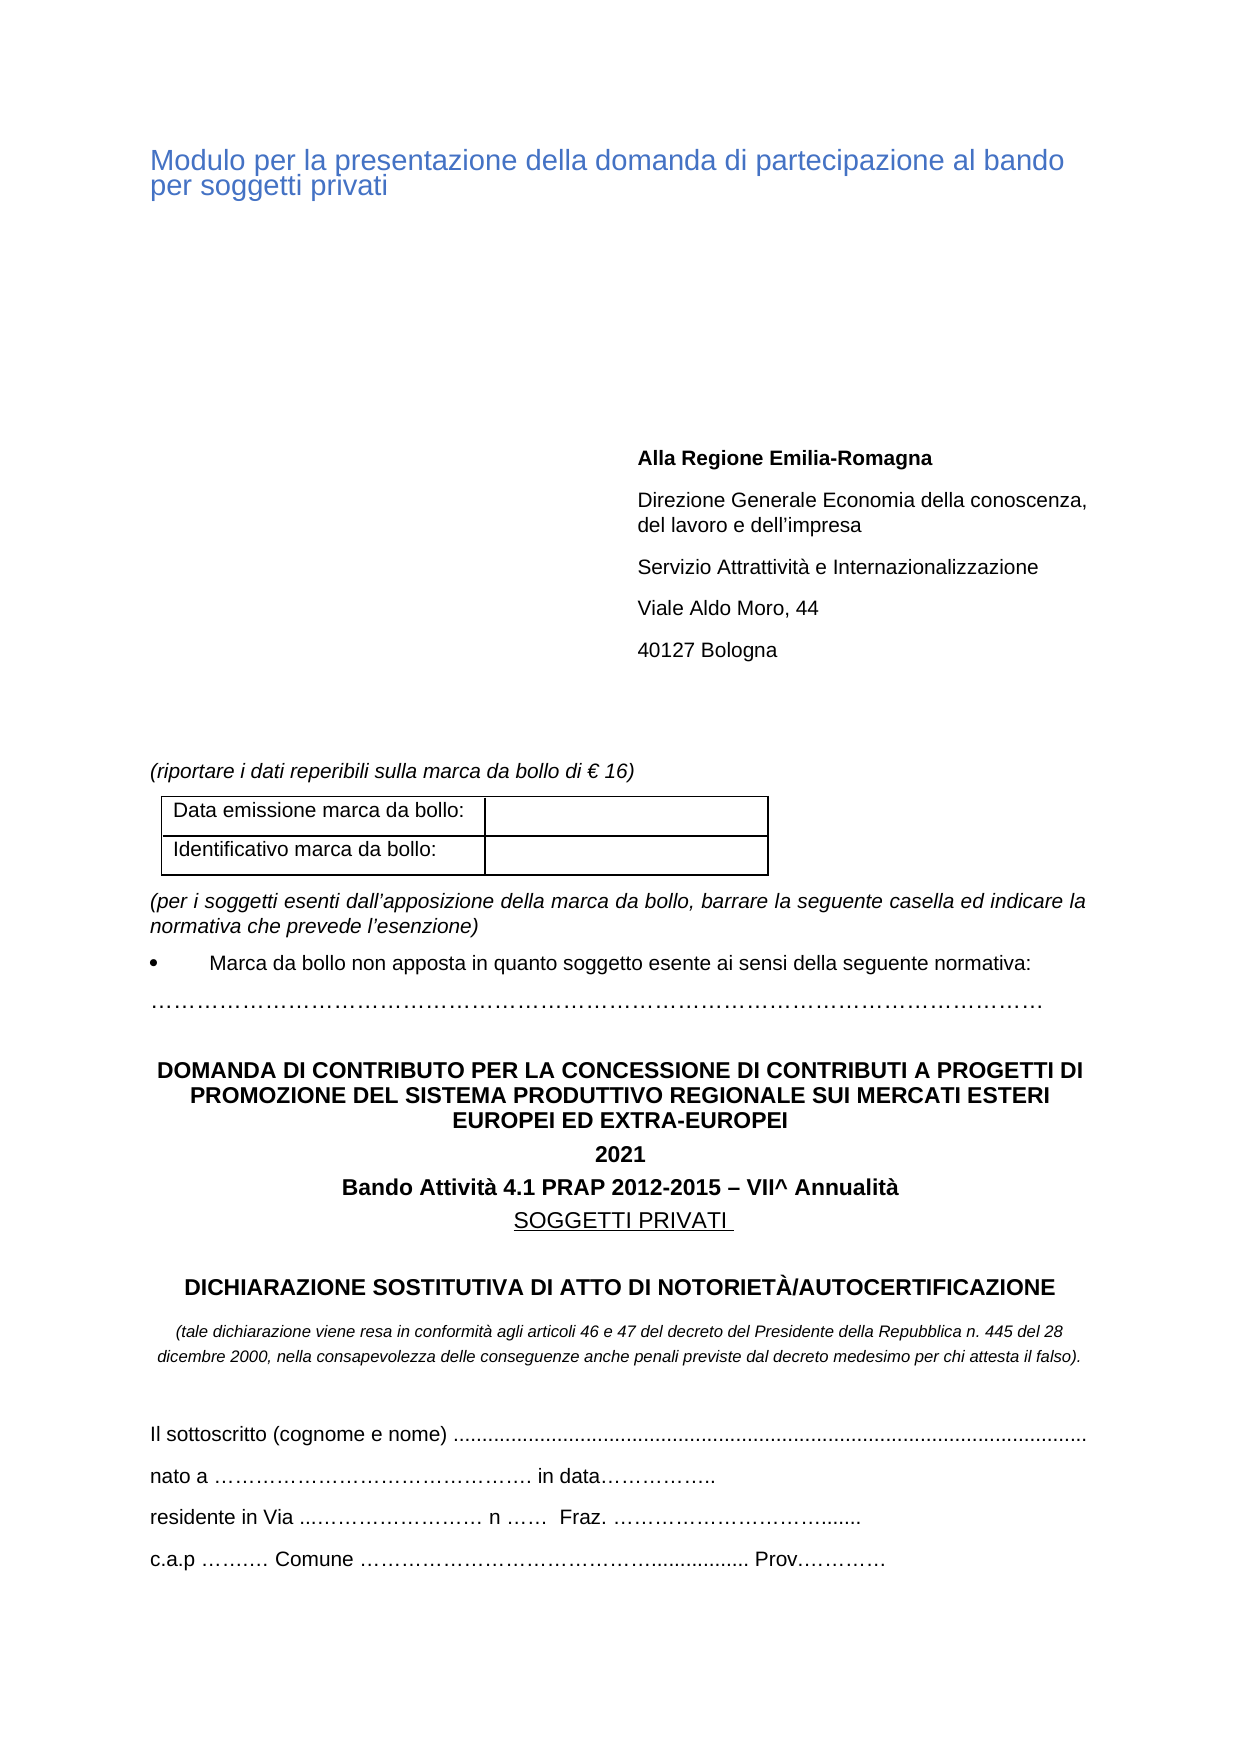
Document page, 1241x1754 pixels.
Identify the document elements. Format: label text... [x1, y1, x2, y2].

text (riportare i dati reperibili sulla marca da bollo di € 16) [150, 758, 1090, 783]
text SOGGETTI PRIVATI [150, 1209, 1090, 1234]
table_cell [486, 837, 767, 874]
text Bando Attività 4.1 PRAP 2012-2015 – VII^ Annualità [150, 1176, 1090, 1201]
table_cell Identificativo marca da bollo: [162, 836, 484, 874]
text c.a.p …….… Comune ……………………………………................. Prov.………… [150, 1546, 1090, 1571]
text Viale Aldo Moro, 44 [637, 596, 1076, 621]
table_header Data emissione marca da bollo: [162, 797, 485, 835]
table_header [486, 797, 767, 835]
text 40127 Bologna [637, 637, 1076, 662]
text Modulo per la presentazione della domanda di partecipazione al bando per soggetti privati [150, 150, 1090, 200]
text Direzione Generale Economia della conoscenza, del lavoro e dell’impresa [637, 487, 1090, 537]
text ……………………………………………………………………………………………………… [150, 988, 1090, 1013]
text (per i soggetti esenti dall’apposizione della marca da bollo, barrare la seguente casella ed indicare la normativa che prevede l’esenzione) [150, 888, 1090, 938]
text Alla Regione Emilia-Romagna [637, 446, 1076, 471]
text Servizio Attrattività e Internazionalizzazione [637, 554, 1090, 579]
list Marca da bollo non apposta in quanto soggetto esente ai sensi della seguente normativa: [150, 951, 1090, 976]
text Il sottoscritto (cognome e nome) .............................................................................................................. [150, 1421, 1090, 1446]
text (tale dichiarazione viene resa in conformità agli articoli 46 e 47 del decreto del Presidente della Repubblica n. 445 del 28 dicembre 2000, nella consapevolezza delle conseguenze anche penali previste dal decreto medesimo per chi attesta il falso). [150, 1317, 1090, 1367]
text DOMANDA DI CONTRIBUTO PER LA CONCESSIONE DI CONTRIBUTI A PROGETTI DI PROMOZIONE DEL SISTEMA PRODUTTIVO REGIONALE SUI MERCATI ESTERI EUROPEI ED EXTRA-EUROPEI [150, 1059, 1090, 1134]
text 2021 [150, 1142, 1090, 1167]
text DICHIARAZIONE SOSTITUTIVA DI ATTO DI NOTORIETÀ/AUTOCERTIFICAZIONE [150, 1276, 1090, 1301]
text nato a ………………………………………. in data…………….. [150, 1463, 1090, 1488]
text residente in Via ...…………………… n …… Fraz. …………………………....... [150, 1505, 1090, 1530]
